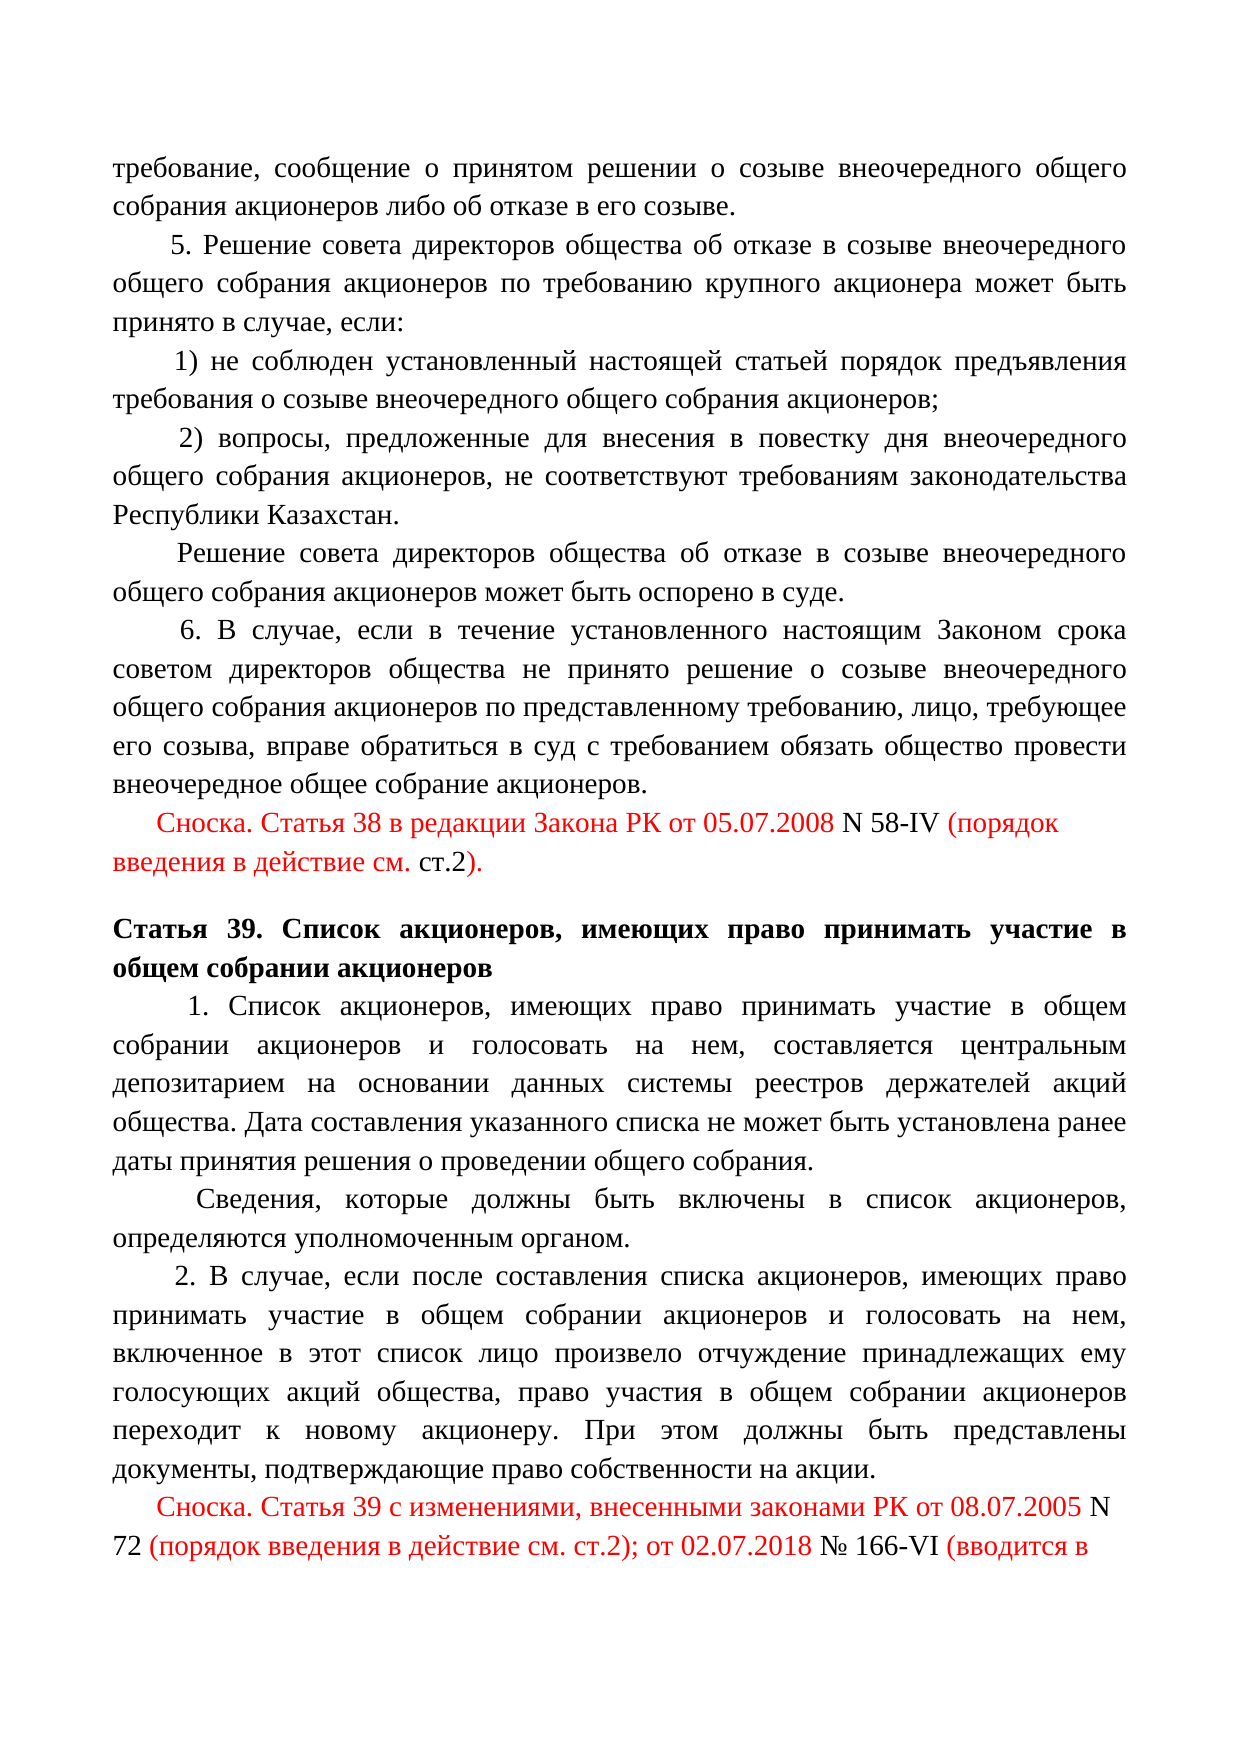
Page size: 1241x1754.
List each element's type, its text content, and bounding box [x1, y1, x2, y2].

text Статья 39. Список акционеров, имеющих право принимать участие в общем собрании акционеров [112, 911, 1128, 983]
text Сведения, которые должны быть включены в список акционеров, определяются уполномоченным органом. [112, 1181, 1128, 1253]
text 2. В случае, если после составления списка акционеров, имеющих право принимать участие в общем собрании акционеров и голосовать на нем, включенное в этот список лицо произвело отчуждение принадлежащих ему голосующих акций общества, право участия в общем собрании акционеров переходит к новому акционеру. При этом должны быть представлены документы, подтверждающие право собственности на акции. [112, 1258, 1128, 1484]
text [112, 150, 1128, 222]
text Сноска. Статья 38 в редакции Закона РК от 05.07.2008 N 58-IV (порядок введения в действие см. ст.2). [112, 805, 1128, 907]
text Решение совета директоров общества об отказе в созыве внеочередного общего собрания акционеров может быть оспорено в суде. [112, 535, 1128, 607]
text 2) вопросы, предложенные для внесения в повестку дня внеочередного общего собрания акционеров, не соответствуют требованиям законодательства Республики Казахстан. [112, 420, 1128, 530]
text 6. В случае, если в течение установленного настоящим Законом срока советом директоров общества не принято решение о созыве внеочередного общего собрания акционеров по представленному требованию, лицо, требующее его созыва, вправе обратиться в суд с требованием обязать общество провести внеочередное общее собрание акционеров. [112, 612, 1128, 800]
text 1) не соблюден установленный настоящей статьей порядок предъявления требования о созыве внеочередного общего собрания акционеров; [112, 343, 1128, 415]
text 1. Список акционеров, имеющих право принимать участие в общем собрании акционеров и голосовать на нем, составляется центральным депозитарием на основании данных системы реестров держателей акций общества. Дата составления указанного списка не может быть установлена ранее даты принятия решения о проведении общего собрания. [112, 988, 1128, 1176]
text 5. Решение совета директоров общества об отказе в созыве внеочередного общего собрания акционеров по требованию крупного акционера может быть принято в случае, если: [112, 227, 1128, 338]
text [112, 1489, 1128, 1562]
